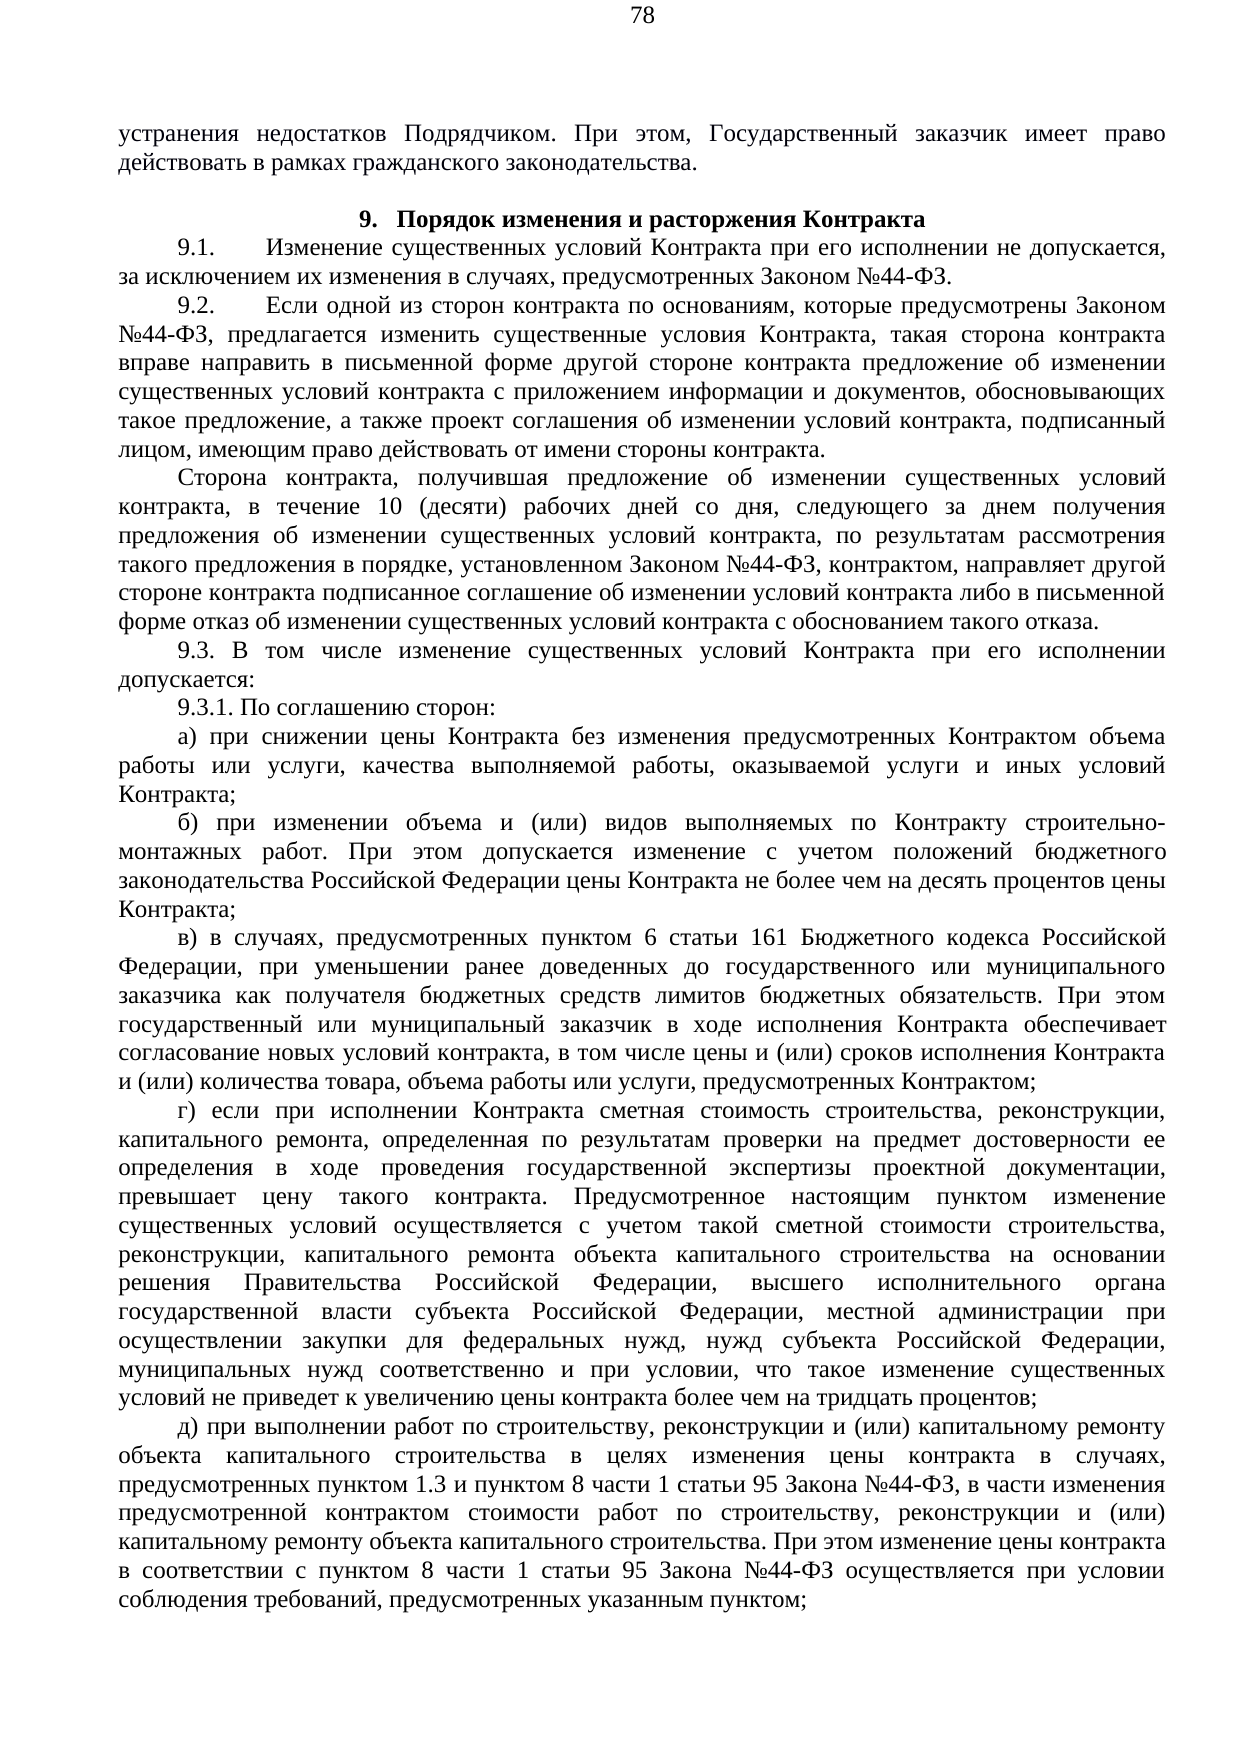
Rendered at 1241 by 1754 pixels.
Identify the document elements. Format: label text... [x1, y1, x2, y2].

text д) при выполнении работ по строительству, реконструкции и (или) капитальному ремонту объекта капитального строительства в целях изменения цены контракта в случаях, предусмотренных пунктом 1.3 и пунктом 8 части 1 статьи 95 Закона №44-ФЗ, в части изменения предусмотренной контрактом стоимости работ по строительству, реконструкции и (или) капитальному ремонту объекта капитального строительства. При этом изменение цены контракта в соответствии с пунктом 8 части 1 статьи 95 Закона №44-ФЗ осуществляется при условии соблюдения требований, предусмотренных указанным пунктом; [118, 1411, 1167, 1612]
list Порядок изменения и расторжения Контракта [118, 204, 1167, 232]
list Изменение существенных условий Контракта при его исполнении не допускается, за исключением их изменения в случаях, предусмотренных Законом №44-ФЗ. [118, 232, 1167, 290]
list б) при изменении объема и (или) видов выполняемых по Контракту строительно-монтажных работ. При этом допускается изменение с учетом положений бюджетного законодательства Российской Федерации цены Контракта не более чем на десять процентов цены Контракта; [118, 807, 1167, 922]
list а) при снижении цены Контракта без изменения предусмотренных Контрактом объема работы или услуги, качества выполняемой работы, оказываемой услуги и иных условий Контракта; [118, 721, 1167, 807]
list 9.3. В том числе изменение существенных условий Контракта при его исполнении допускается: [118, 635, 1167, 692]
text в) в случаях, предусмотренных пунктом 6 статьи 161 Бюджетного кодекса Российской Федерации, при уменьшении ранее доведенных до государственного или муниципального заказчика как получателя бюджетных средств лимитов бюджетных обязательств. При этом государственный или муниципальный заказчик в ходе исполнения Контракта обеспечивает согласование новых условий контракта, в том числе цены и (или) сроков исполнения Контракта и (или) количества товара, объема работы или услуги, предусмотренных Контрактом; [118, 922, 1167, 1095]
text Сторона контракта, получившая предложение об изменении существенных условий контракта, в течение 10 (десяти) рабочих дней со дня, следующего за днем получения предложения об изменении существенных условий контракта, по результатам рассмотрения такого предложения в порядке, установленном Законом №44-ФЗ, контрактом, направляет другой стороне контракта подписанное соглашение об изменении условий контракта либо в письменной форме отказ об изменении существенных условий контракта с обоснованием такого отказа. [118, 462, 1167, 635]
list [118, 118, 1167, 176]
list г) если при исполнении Контракта сметная стоимость строительства, реконструкции, капитального ремонта, определенная по результатам проверки на предмет достоверности ее определения в ходе проведения государственной экспертизы проектной документации, превышает цену такого контракта. Предусмотренное настоящим пунктом изменение существенных условий осуществляется с учетом такой сметной стоимости строительства, реконструкции, капитального ремонта объекта капитального строительства на основании решения Правительства Российской Федерации, высшего исполнительного органа государственной власти субъекта Российской Федерации, местной администрации при осуществлении закупки для федеральных нужд, нужд субъекта Российской Федерации, муниципальных нужд соответственно и при условии, что такое изменение существенных условий не приведет к увеличению цены контракта более чем на тридцать процентов; [118, 1095, 1167, 1411]
text 9.3.1. По соглашению сторон: [177, 692, 1167, 721]
list Если одной из сторон контракта по основаниям, которые предусмотрены Законом №44-ФЗ, предлагается изменить существенные условия Контракта, такая сторона контракта вправе направить в письменной форме другой стороне контракта предложение об изменении существенных условий контракта с приложением информации и документов, обосновывающих такое предложение, а также проект соглашения об изменении условий контракта, подписанный лицом, имеющим право действовать от имени стороны контракта. [118, 290, 1167, 462]
